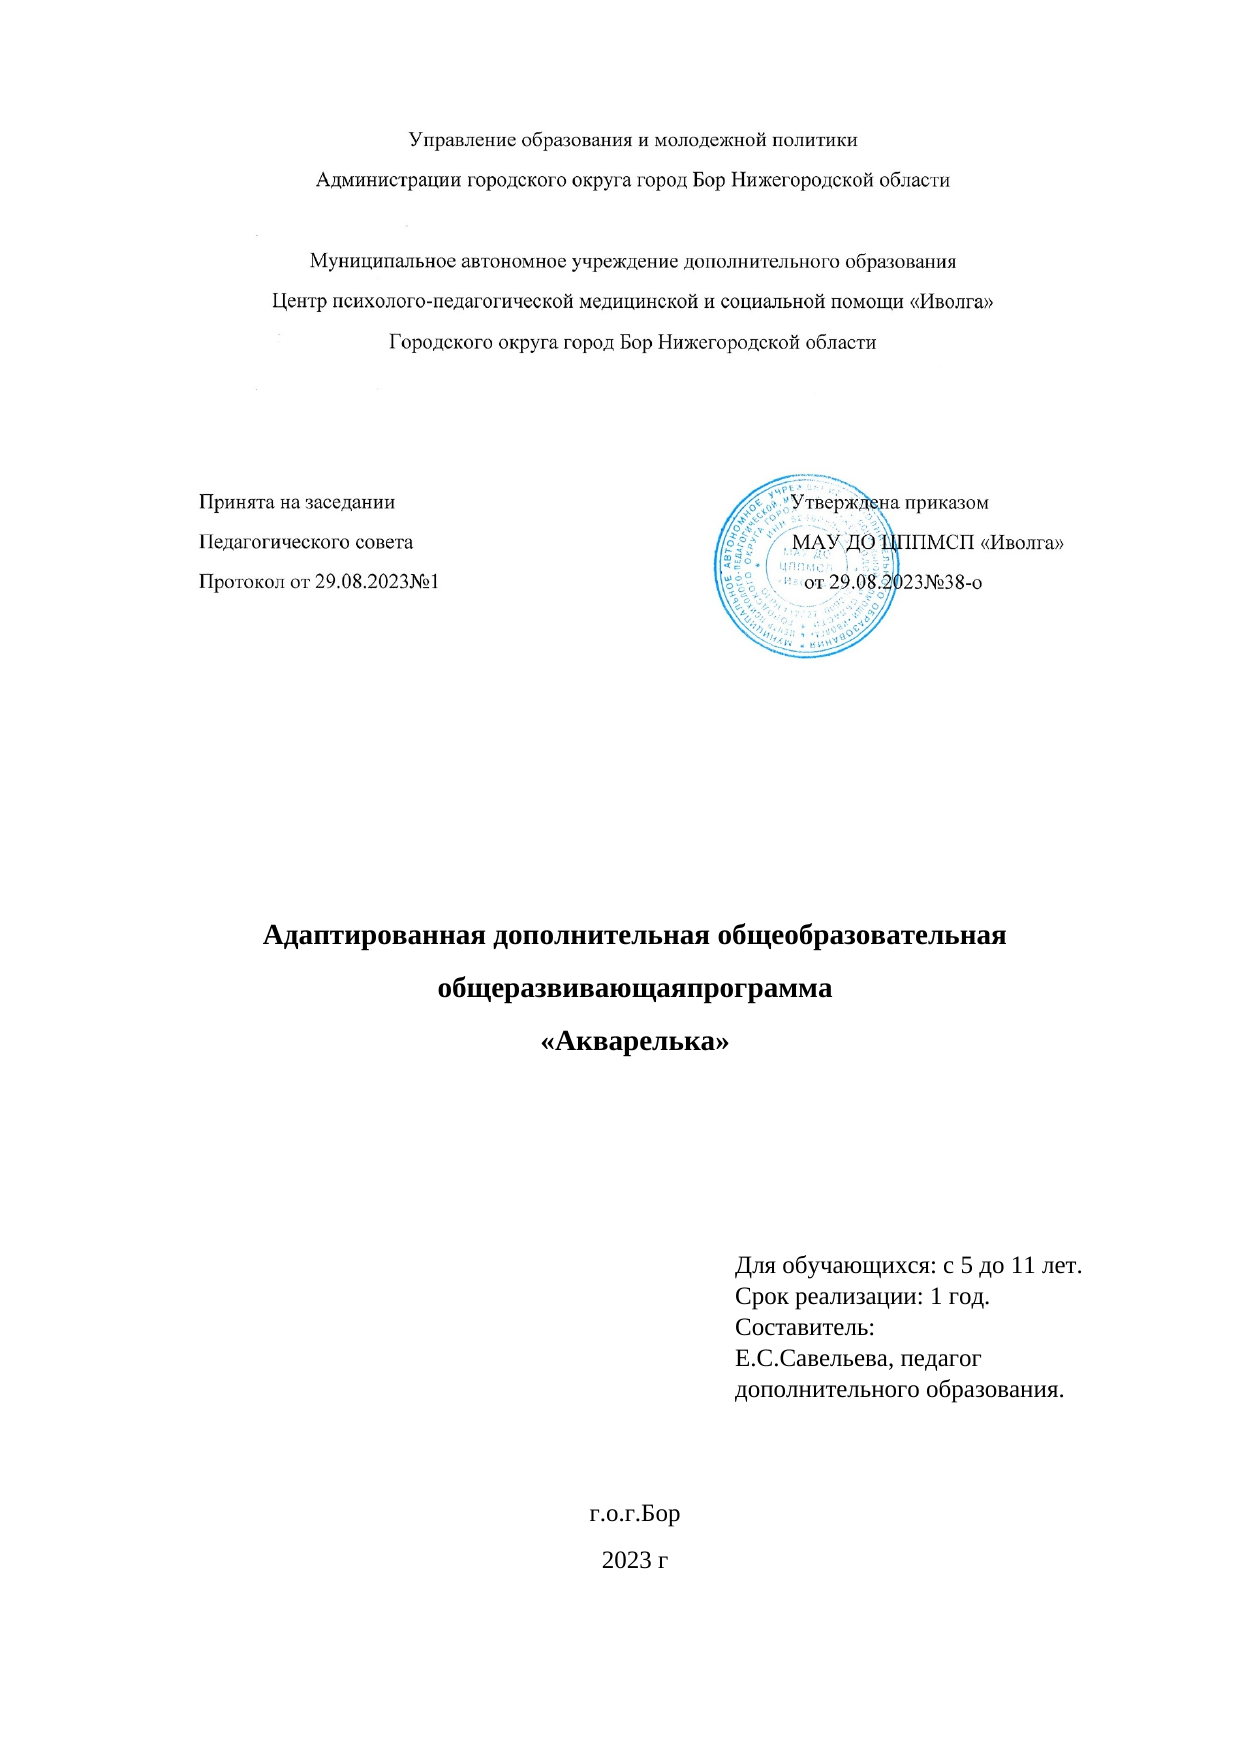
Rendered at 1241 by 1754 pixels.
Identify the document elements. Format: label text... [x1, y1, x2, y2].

picture [186, 118, 1084, 699]
text г.о.г.Бор [118, 1498, 1152, 1526]
text общеразвивающаяпрограмма [118, 970, 1152, 1004]
text «Акварелька» [118, 1023, 1152, 1056]
text 2023 г [118, 1545, 1152, 1574]
text Адаптированная дополнительная общеобразовательная [118, 917, 1152, 951]
